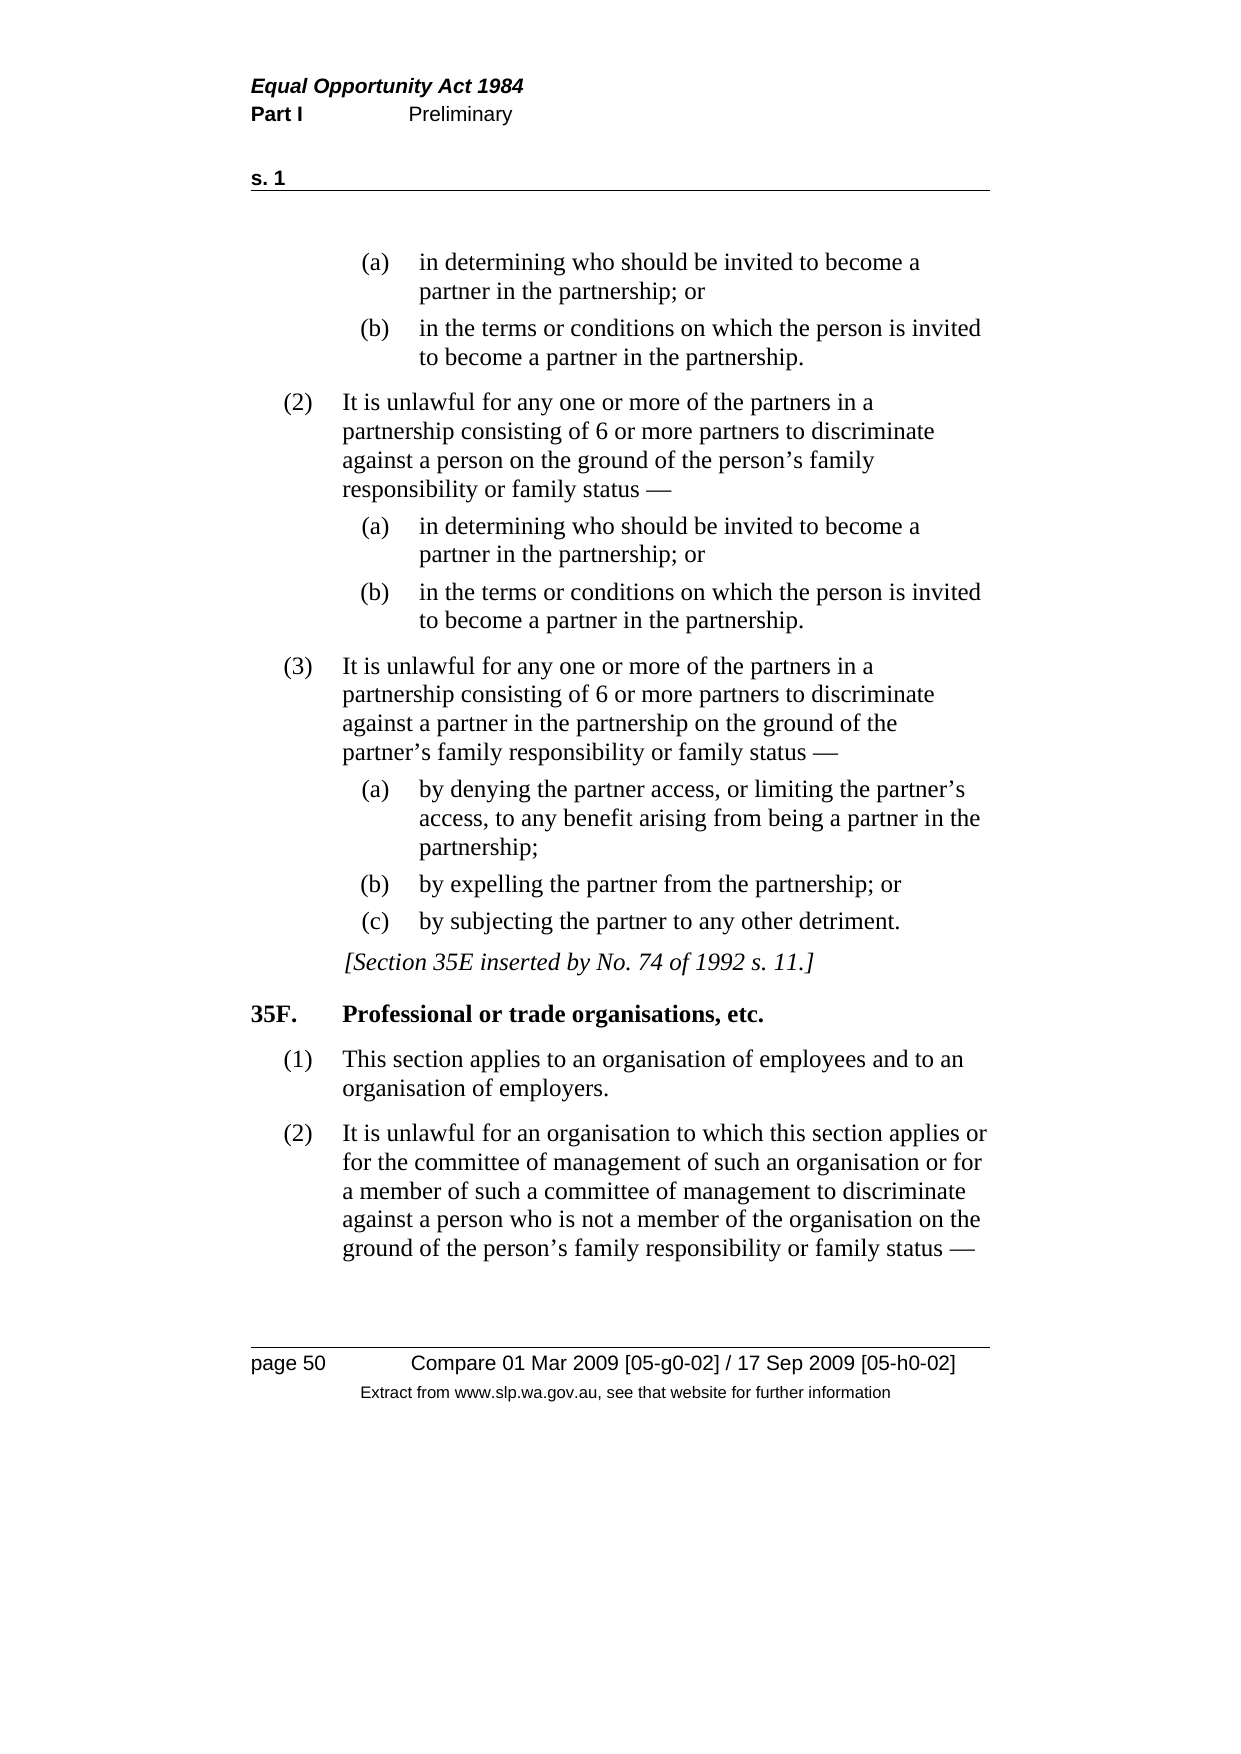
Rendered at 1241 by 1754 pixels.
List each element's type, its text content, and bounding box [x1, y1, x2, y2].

subtitle 35F. Professional or trade organisations, etc. [251, 999, 990, 1027]
text (2) It is unlawful for an organisation to which this section applies or for the committee of management of such an organisation or for a member of such a committee of management to discriminate against a person who is not a member of the organisation on the ground of the person’s family responsibility or family status — [251, 1118, 990, 1262]
text (1) This section applies to an organisation of employees and to an organisation of employers. [251, 1044, 990, 1102]
text (b) by expelling the partner from the partnership; or [251, 869, 990, 897]
text (c) by subjecting the partner to any other detriment. [251, 906, 990, 934]
text [Section 35E inserted by No. 74 of 1992 s. 11.] [251, 947, 990, 976]
text (a) by denying the partner access, or limiting the partner’s access, to any benefit arising from being a partner in the partnership; [251, 774, 990, 860]
text (3) It is unlawful for any one or more of the partners in a partnership consisting of 6 or more partners to discriminate against a partner in the partnership on the ground of the partner’s family responsibility or family status — [251, 651, 990, 766]
text (b) in the terms or conditions on which the person is invited to become a partner in the partnership. [251, 577, 990, 634]
text (a) in determining who should be invited to become a partner in the partnership; or [251, 247, 990, 305]
text (a) in determining who should be invited to become a partner in the partnership; or [251, 511, 990, 568]
text (2) It is unlawful for any one or more of the partners in a partnership consisting of 6 or more partners to discriminate against a person on the ground of the person’s family responsibility or family status — [251, 387, 990, 502]
text (b) in the terms or conditions on which the person is invited to become a partner in the partnership. [251, 313, 990, 371]
